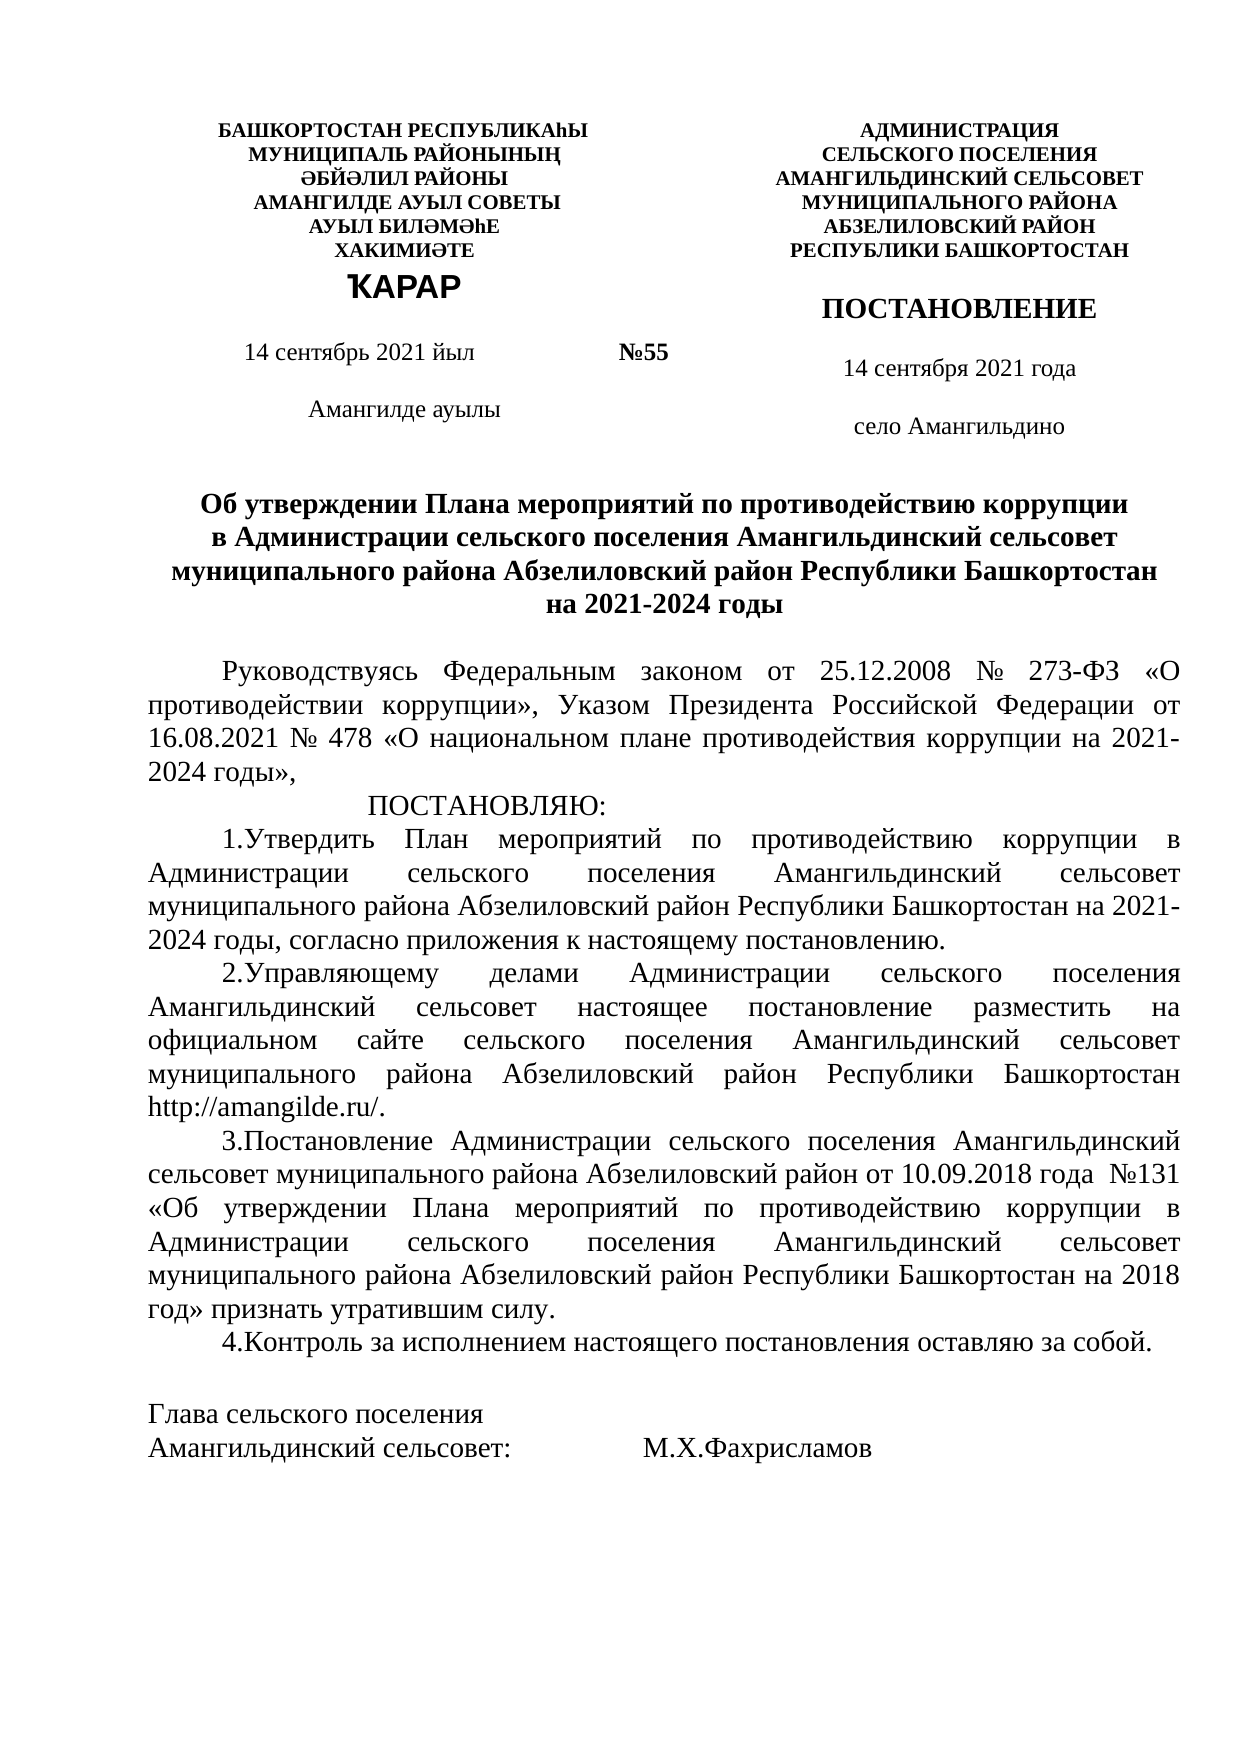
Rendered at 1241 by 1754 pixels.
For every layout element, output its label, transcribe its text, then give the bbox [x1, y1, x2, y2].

text Руководствуясь Федеральным законом от 25.12.2008 № 273-ФЗ «О противодействии коррупции», Указом Президента Российской Федерации от 16.08.2021 № 478 «О национальном плане противодействия коррупции на 2021-2024 годы», [148, 653, 1181, 788]
text Об утверждении Плана мероприятий по противодействию коррупции [148, 486, 1181, 519]
text 2.Управляющему делами Администрации сельского поселения Амангильдинский сельсовет настоящее постановление разместить на официальном сайте сельского поселения Амангильдинский сельсовет муниципального района Абзелиловский район Республики Башкортостан http://amangilde.ru/. 3.Постановление Администрации сельского поселения Амангильдинский сельсовет муниципального района Абзелиловский район от 10.09.2018 года №131 «Об утверждении Плана мероприятий по противодействию коррупции в Администрации сельского поселения Амангильдинский сельсовет муниципального района Абзелиловский район Республики Башкортостан на 2018 год» признать утратившим силу. [148, 955, 1181, 1324]
text на 2021-2024 годы [148, 586, 1181, 620]
table_header БАШКОРТОСТАН РЕСПУБЛИКАhЫ МУНИЦИПАЛЬ РАЙОНЫНЫҢ ӘБЙӘЛИЛ РАЙОНЫ АМАНГИЛДЕ АУЫЛ СОВЕТЫ АУЫЛ БИЛӘМӘhЕ ХАКИМИӘТЕ ҠАРАР 14 сентябрь 2021 йыл №55 Амангилде ауылы [118, 118, 690, 457]
text Амангильдинский сельсовет: М.Х.Фахрисламов [148, 1430, 1181, 1463]
text Глава сельского поселения [148, 1396, 1181, 1430]
text 1.Утвердить План мероприятий по противодействию коррупции в Администрации сельского поселения Амангильдинский сельсовет муниципального района Абзелиловский район Республики Башкортостан на 2021-2024 годы, согласно приложения к настоящему постановлению. [148, 821, 1181, 955]
text 4.Контроль за исполнением настоящего постановления оставляю за собой. [222, 1324, 1181, 1358]
text ПОСТАНОВЛЯЮ: [148, 788, 1181, 821]
text в Администрации сельского поселения Амангильдинский сельсовет [148, 519, 1181, 553]
table_header АДМИНИСТРАЦИЯ СЕЛЬСКОГО ПОСЕЛЕНИЯ АМАНГИЛЬДИНСКИЙ СЕЛЬСОВЕТ МУНИЦИПАЛЬНОГО РАЙОНА АБЗЕЛИЛОВСКИЙ РАЙОН РЕСПУБЛИКИ БАШКОРТОСТАН ПОСТАНОВЛЕНИЕ 14 сентября 2021 года село Амангильдино [690, 118, 1228, 457]
text муниципального района Абзелиловский район Республики Башкортостан [148, 553, 1181, 586]
